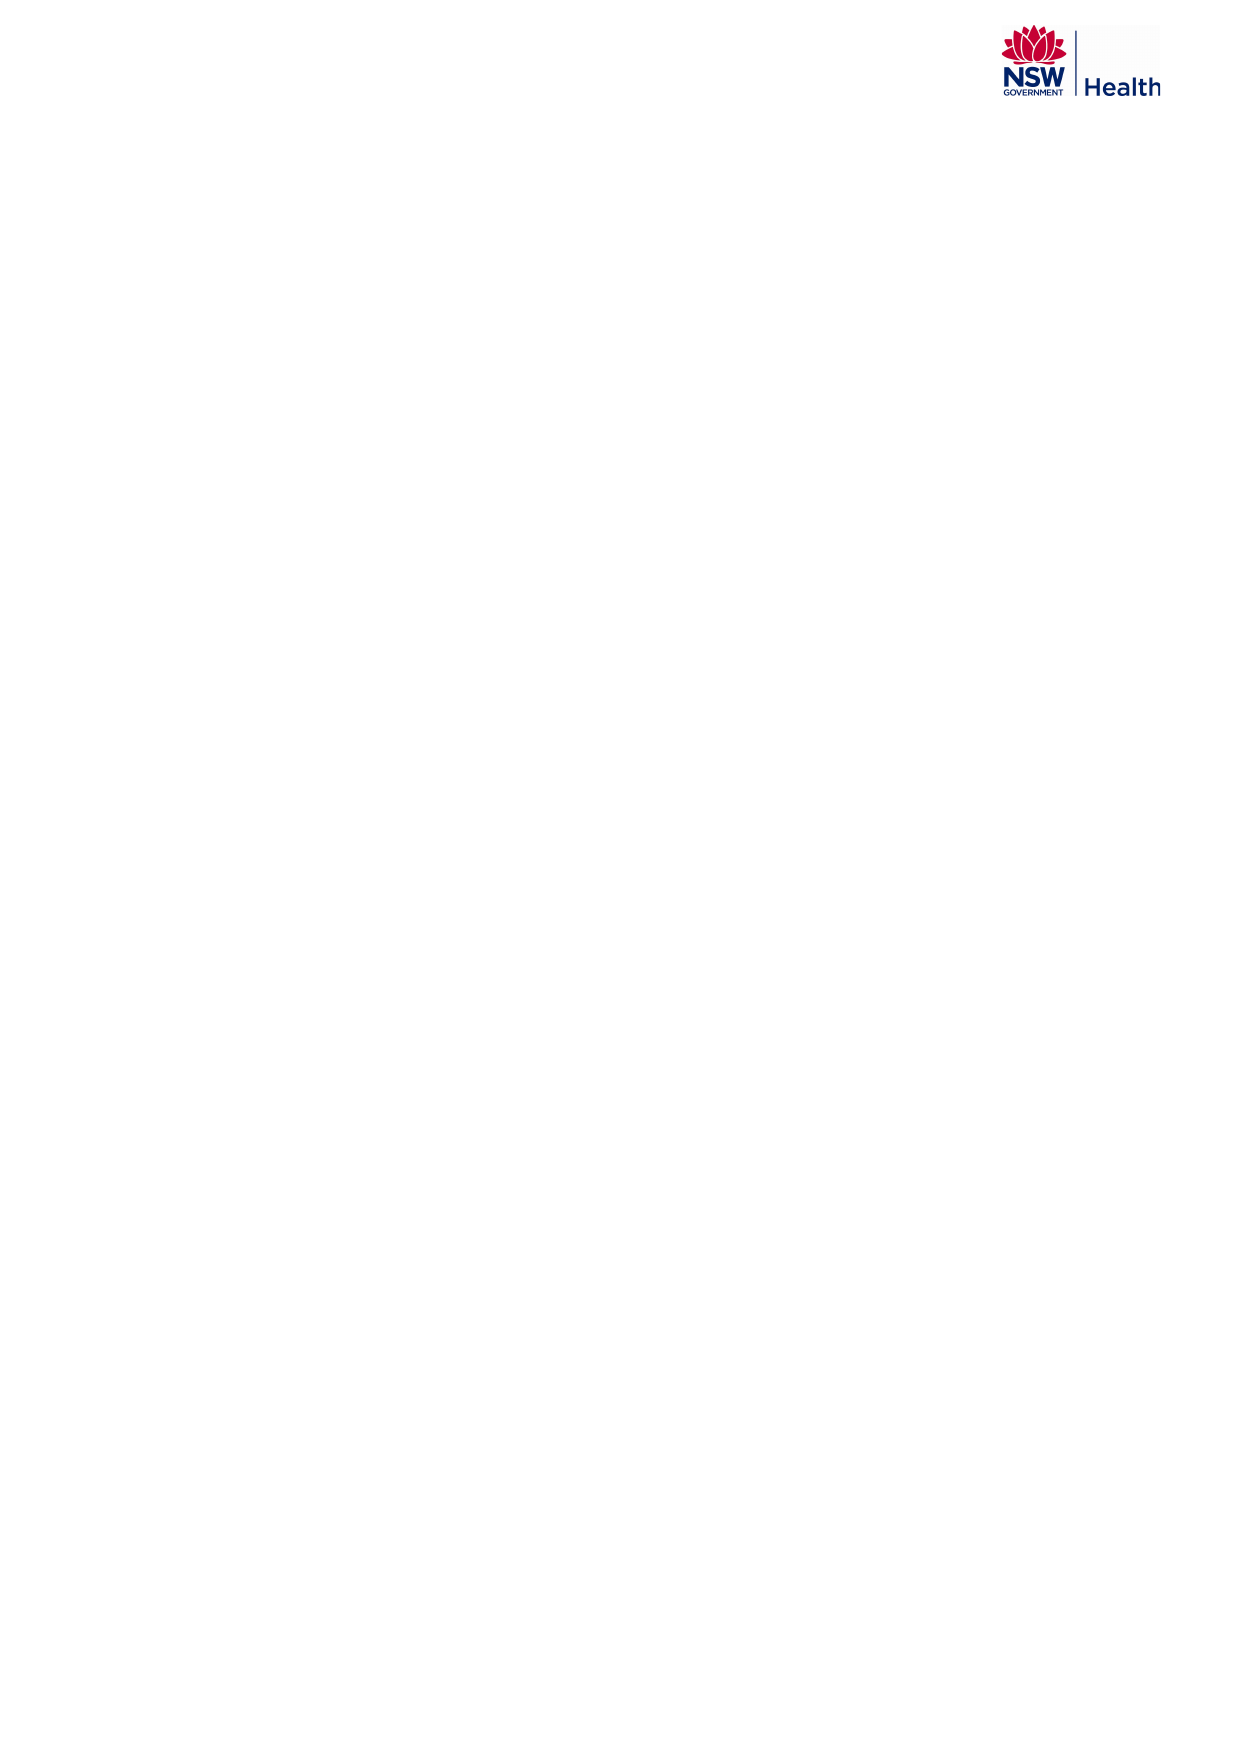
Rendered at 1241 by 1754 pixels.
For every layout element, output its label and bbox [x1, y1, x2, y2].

picture [1001, 25, 1160, 96]
